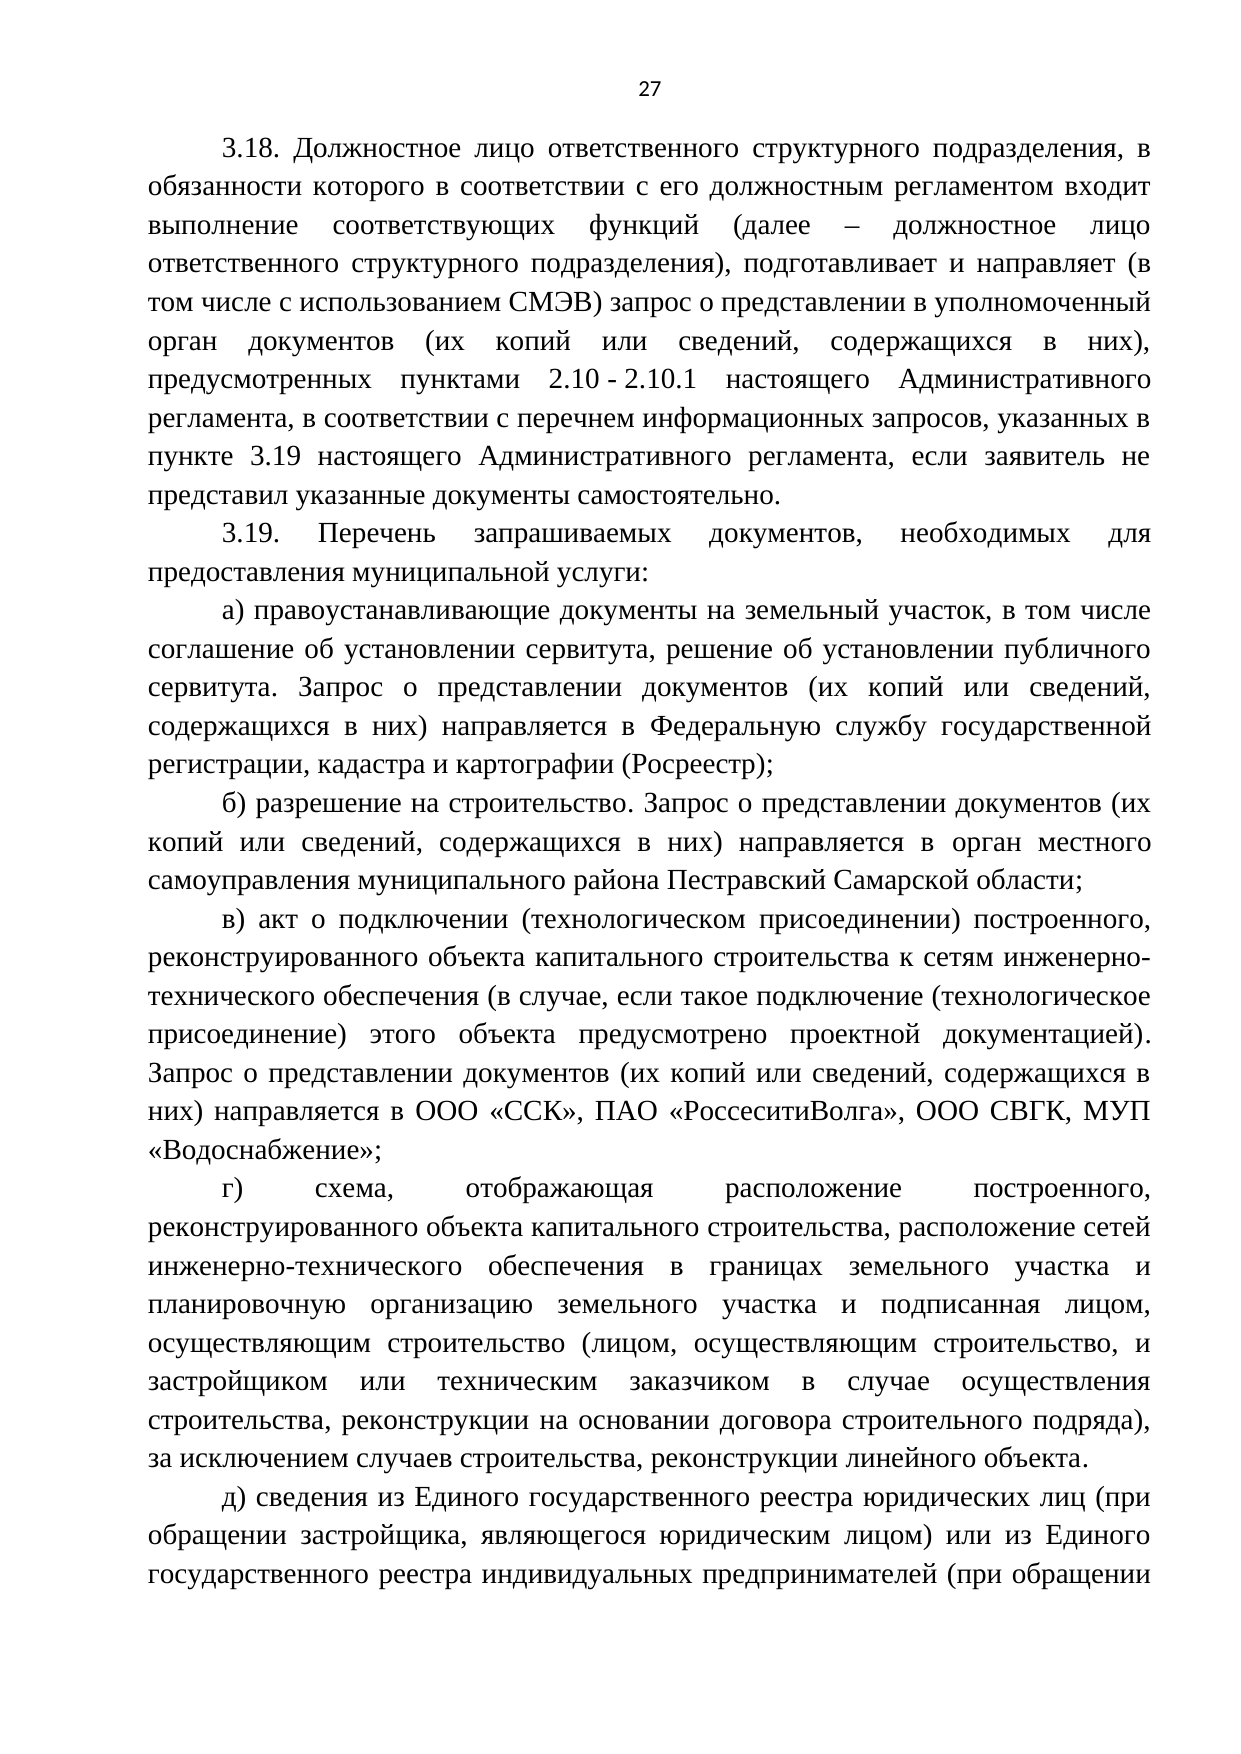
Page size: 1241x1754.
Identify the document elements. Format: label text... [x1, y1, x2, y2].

text в) акт о подключении (технологическом присоединении) построенного, реконструированного объекта капитального строительства к сетям инженерно-технического обеспечения (в случае, если такое подключение (технологическое присоединение) этого объекта предусмотрено проектной документацией). Запрос о представлении документов (их копий или сведений, содержащихся в них) направляется в ООО «ССК», ПАО «РоссеситиВолга», ООО СВГК, МУП «Водоснабжение»; [148, 901, 1152, 1166]
text б) разрешение на строительство. Запрос о представлении документов (их копий или сведений, содержащихся в них) направляется в орган местного самоуправления муниципального района Пестравский Самарской области; [148, 785, 1152, 896]
text 3.18. Должностное лицо ответственного структурного подразделения, в обязанности которого в соответствии с его должностным регламентом входит выполнение соответствующих функций (далее – должностное лицо ответственного структурного подразделения), подготавливает и направляет (в том числе с использованием СМЭВ) запрос о представлении в уполномоченный орган документов (их копий или сведений, содержащихся в них), предусмотренных пунктами 2.10 - 2.10.1 настоящего Административного регламента, в соответствии с перечнем информационных запросов, указанных в пункте 3.19 настоящего Административного регламента, если заявитель не представил указанные документы самостоятельно. [148, 130, 1152, 510]
text 3.19. Перечень запрашиваемых документов, необходимых для предоставления муниципальной услуги: [148, 515, 1152, 587]
text г) схема, отображающая расположение построенного, реконструированного объекта капитального строительства, расположение сетей инженерно-технического обеспечения в границах земельного участка и планировочную организацию земельного участка и подписанная лицом, осуществляющим строительство (лицом, осуществляющим строительство, и застройщиком или техническим заказчиком в случае осуществления строительства, реконструкции на основании договора строительного подряда), за исключением случаев строительства, реконструкции линейного объекта. [148, 1171, 1152, 1474]
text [148, 1479, 1152, 1589]
text а) правоустанавливающие документы на земельный участок, в том числе соглашение об установлении сервитута, решение об установлении публичного сервитута. Запрос о представлении документов (их копий или сведений, содержащихся в них) направляется в Федеральную службу государственной регистрации, кадастра и картографии (Росреестр); [148, 592, 1152, 780]
